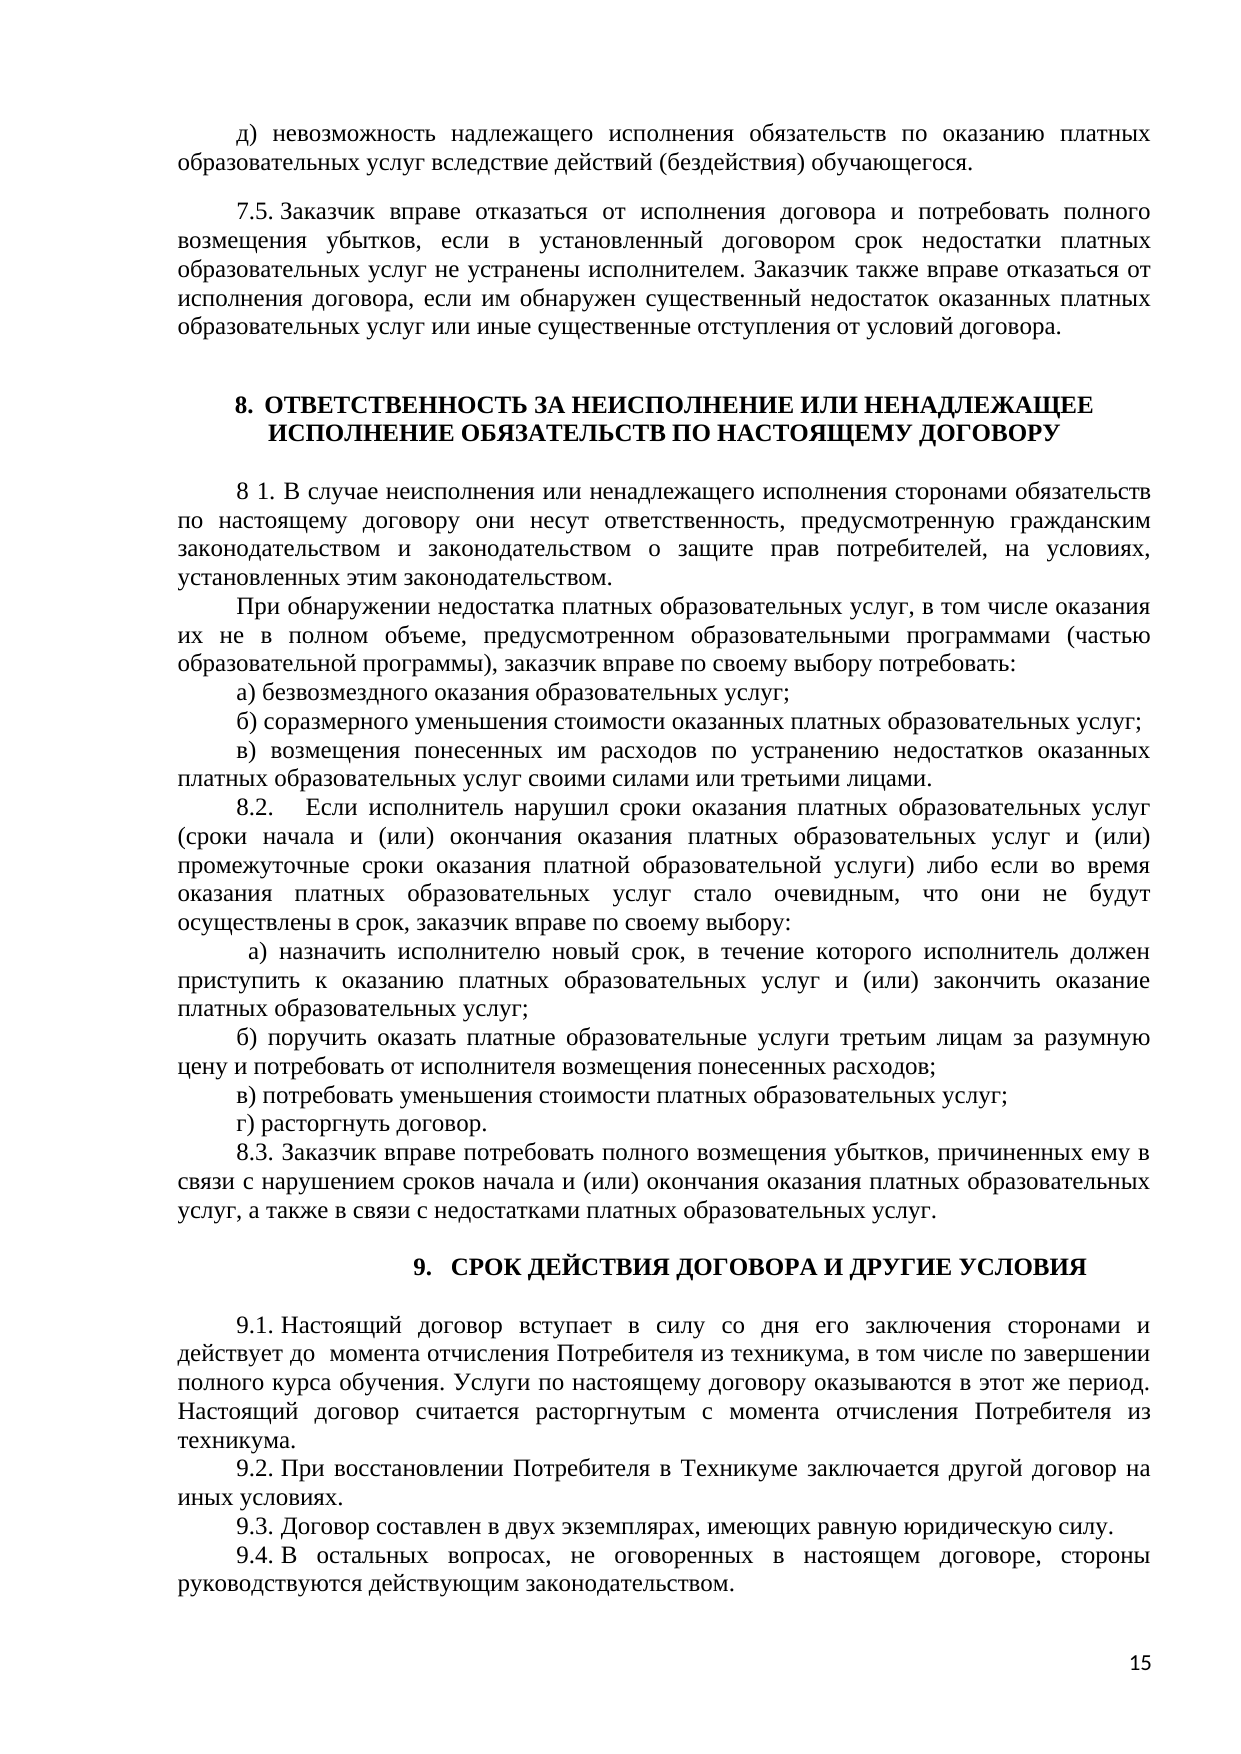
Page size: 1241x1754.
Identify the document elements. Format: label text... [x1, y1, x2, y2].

text а) безвозмездного оказания образовательных услуг; [177, 677, 1152, 706]
text 8.3. Заказчик вправе потребовать полного возмещения убытков, причиненных ему в связи с нарушением сроков начала и (или) окончания оказания платных образовательных услуг, а также в связи с недостатками платных образовательных услуг. [177, 1137, 1152, 1223]
text 8.2. Если исполнитель нарушил сроки оказания платных образовательных услуг (сроки начала и (или) окончания оказания платных образовательных услуг и (или) промежуточные сроки оказания платной образовательной услуги) либо если во время оказания платных образовательных услуг стало очевидным, что они не будут осуществлены в срок, заказчик вправе по своему выбору: [177, 792, 1152, 936]
text в) потребовать уменьшения стоимости платных образовательных услуг; [177, 1080, 1152, 1108]
list При восстановлении Потребителя в Техникуме заключается другой договор на иных условиях. [177, 1453, 1152, 1511]
text в) возмещения понесенных им расходов по устранению недостатков оказанных платных образовательных услуг своими силами или третьими лицами. [177, 735, 1152, 792]
list В остальных вопросах, не оговоренных в настоящем договоре, стороны руководствуются действующим законодательством. [177, 1540, 1152, 1597]
list ОТВЕТСТВЕННОСТЬ ЗА НЕИСПОЛНЕНИЕ ИЛИ НЕНАДЛЕЖАЩЕЕ ИСПОЛНЕНИЕ ОБЯЗАТЕЛЬСТВ ПО НАСТОЯЩЕМУ ДОГОВОРУ [177, 390, 1152, 447]
text д) невозможность надлежащего исполнения обязательств по оказанию платных образовательных услуг вследствие действий (бездействия) обучающегося. [177, 118, 1152, 176]
text 7.5. Заказчик вправе отказаться от исполнения договора и потребовать полного возмещения убытков, если в установленный договором срок недостатки платных образовательных услуг не устранены исполнителем. Заказчик также вправе отказаться от исполнения договора, если им обнаружен существенный недостаток оказанных платных образовательных услуг или иные существенные отступления от условий договора. [177, 196, 1152, 340]
text б) соразмерного уменьшения стоимости оказанных платных образовательных услуг; [177, 706, 1152, 735]
text б) поручить оказать платные образовательные услуги третьим лицам за разумную цену и потребовать от исполнителя возмещения понесенных расходов; [177, 1022, 1152, 1080]
list СРОК ДЕЙСТВИЯ ДОГОВОРА И ДРУГИЕ УСЛОВИЯ [349, 1252, 1152, 1281]
list Договор составлен в двух экземплярах, имеющих равную юридическую силу. [177, 1511, 1152, 1540]
text г) расторгнуть договор. [177, 1108, 1152, 1137]
text а) назначить исполнителю новый срок, в течение которого исполнитель должен приступить к оказанию платных образовательных услуг и (или) закончить оказание платных образовательных услуг; [177, 936, 1152, 1022]
text При обнаружении недостатка платных образовательных услуг, в том числе оказания их не в полном объеме, предусмотренном образовательными программами (частью образовательной программы), заказчик вправе по своему выбору потребовать: [177, 591, 1152, 677]
text 8 1. В случае неисполнения или ненадлежащего исполнения сторонами обязательств по настоящему договору они несут ответственность, предусмотренную гражданским законодательством и законодательством о защите прав потребителей, на условиях, установленных этим законодательством. [177, 476, 1152, 591]
list Настоящий договор вступает в силу со дня его заключения сторонами и действует до момента отчисления Потребителя из техникума, в том числе по завершении полного курса обучения. Услуги по настоящему договору оказываются в этот же период. Настоящий договор считается расторгнутым с момента отчисления Потребителя из техникума. [177, 1310, 1152, 1453]
